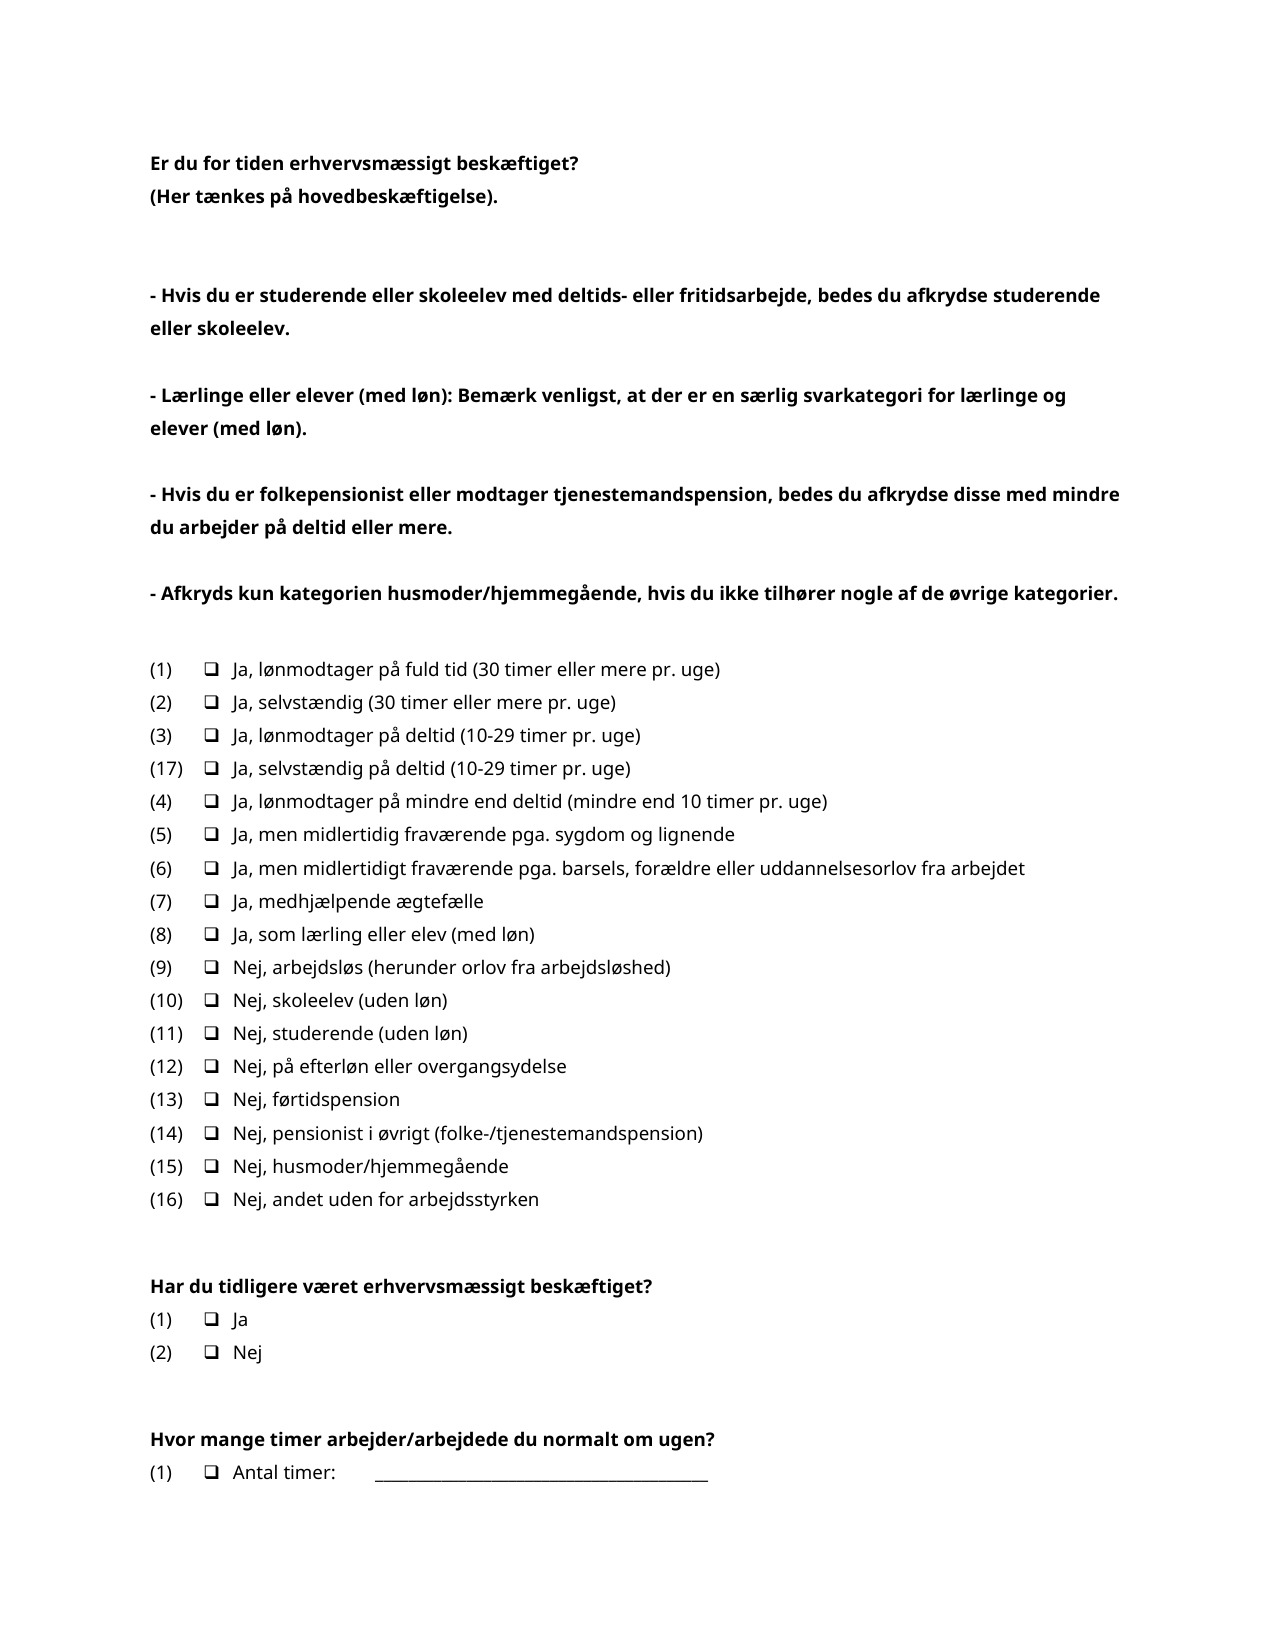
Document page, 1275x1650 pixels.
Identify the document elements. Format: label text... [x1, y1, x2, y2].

text (3) Ja, lønmodtager på deltid (10-29 timer pr. uge) [150, 722, 1125, 748]
title Har du tidligere været erhvervsmæssigt beskæftiget? [150, 1273, 1125, 1299]
text (4) Ja, lønmodtager på mindre end deltid (mindre end 10 timer pr. uge) [150, 789, 1125, 814]
text (2) Ja, selvstændig (30 timer eller mere pr. uge) [150, 689, 1125, 715]
text (8) Ja, som lærling eller elev (med løn) [150, 921, 1125, 947]
text (7) Ja, medhjælpende ægtefælle [150, 888, 1125, 913]
text (10) Nej, skoleelev (uden løn) [150, 987, 1125, 1013]
text (5) Ja, men midlertidig fraværende pga. sygdom og lignende [150, 822, 1125, 847]
text (17) Ja, selvstændig på deltid (10-29 timer pr. uge) [150, 756, 1125, 781]
text (13) Nej, førtidspension [150, 1087, 1125, 1112]
text (11) Nej, studerende (uden løn) [150, 1021, 1125, 1046]
text (6) Ja, men midlertidigt fraværende pga. barsels, forældre eller uddannelsesorlov fra arbejdet [150, 855, 1125, 880]
text (14) Nej, pensionist i øvrigt (folke-/tjenestemandspension) [150, 1120, 1125, 1145]
text (16) Nej, andet uden for arbejdsstyrken [150, 1186, 1125, 1212]
title Hvor mange timer arbejder/arbejdede du normalt om ugen? [150, 1427, 1125, 1452]
title Er du for tiden erhvervsmæssigt beskæftiget? (Her tænkes på hovedbeskæftigelse). - Hvis du er studerende eller skoleelev med deltids- eller fritidsarbejde, bedes du afkrydse studerende eller skoleelev. - Lærlinge eller elever (med løn): Bemærk venligst, at der er en særlig svarkategori for lærlinge og elever (med løn). - Hvis du er folkepensionist eller modtager tjenestemandspension, bedes du afkrydse disse med mindre du arbejder på deltid eller mere. - Afkryds kun kategorien husmoder/hjemmegående, hvis du ikke tilhører nogle af de øvrige kategorier. [150, 150, 1125, 647]
text (12) Nej, på efterløn eller overgangsydelse [150, 1054, 1125, 1079]
text (9) Nej, arbejdsløs (herunder orlov fra arbejdsløshed) [150, 954, 1125, 980]
text (2) Nej [150, 1339, 1125, 1365]
text (15) Nej, husmoder/hjemmegående [150, 1153, 1125, 1178]
text (1) Antal timer: ________________________________________ [150, 1460, 1125, 1485]
text (1) Ja, lønmodtager på fuld tid (30 timer eller mere pr. uge) [150, 656, 1125, 682]
text (1) Ja [150, 1306, 1125, 1332]
